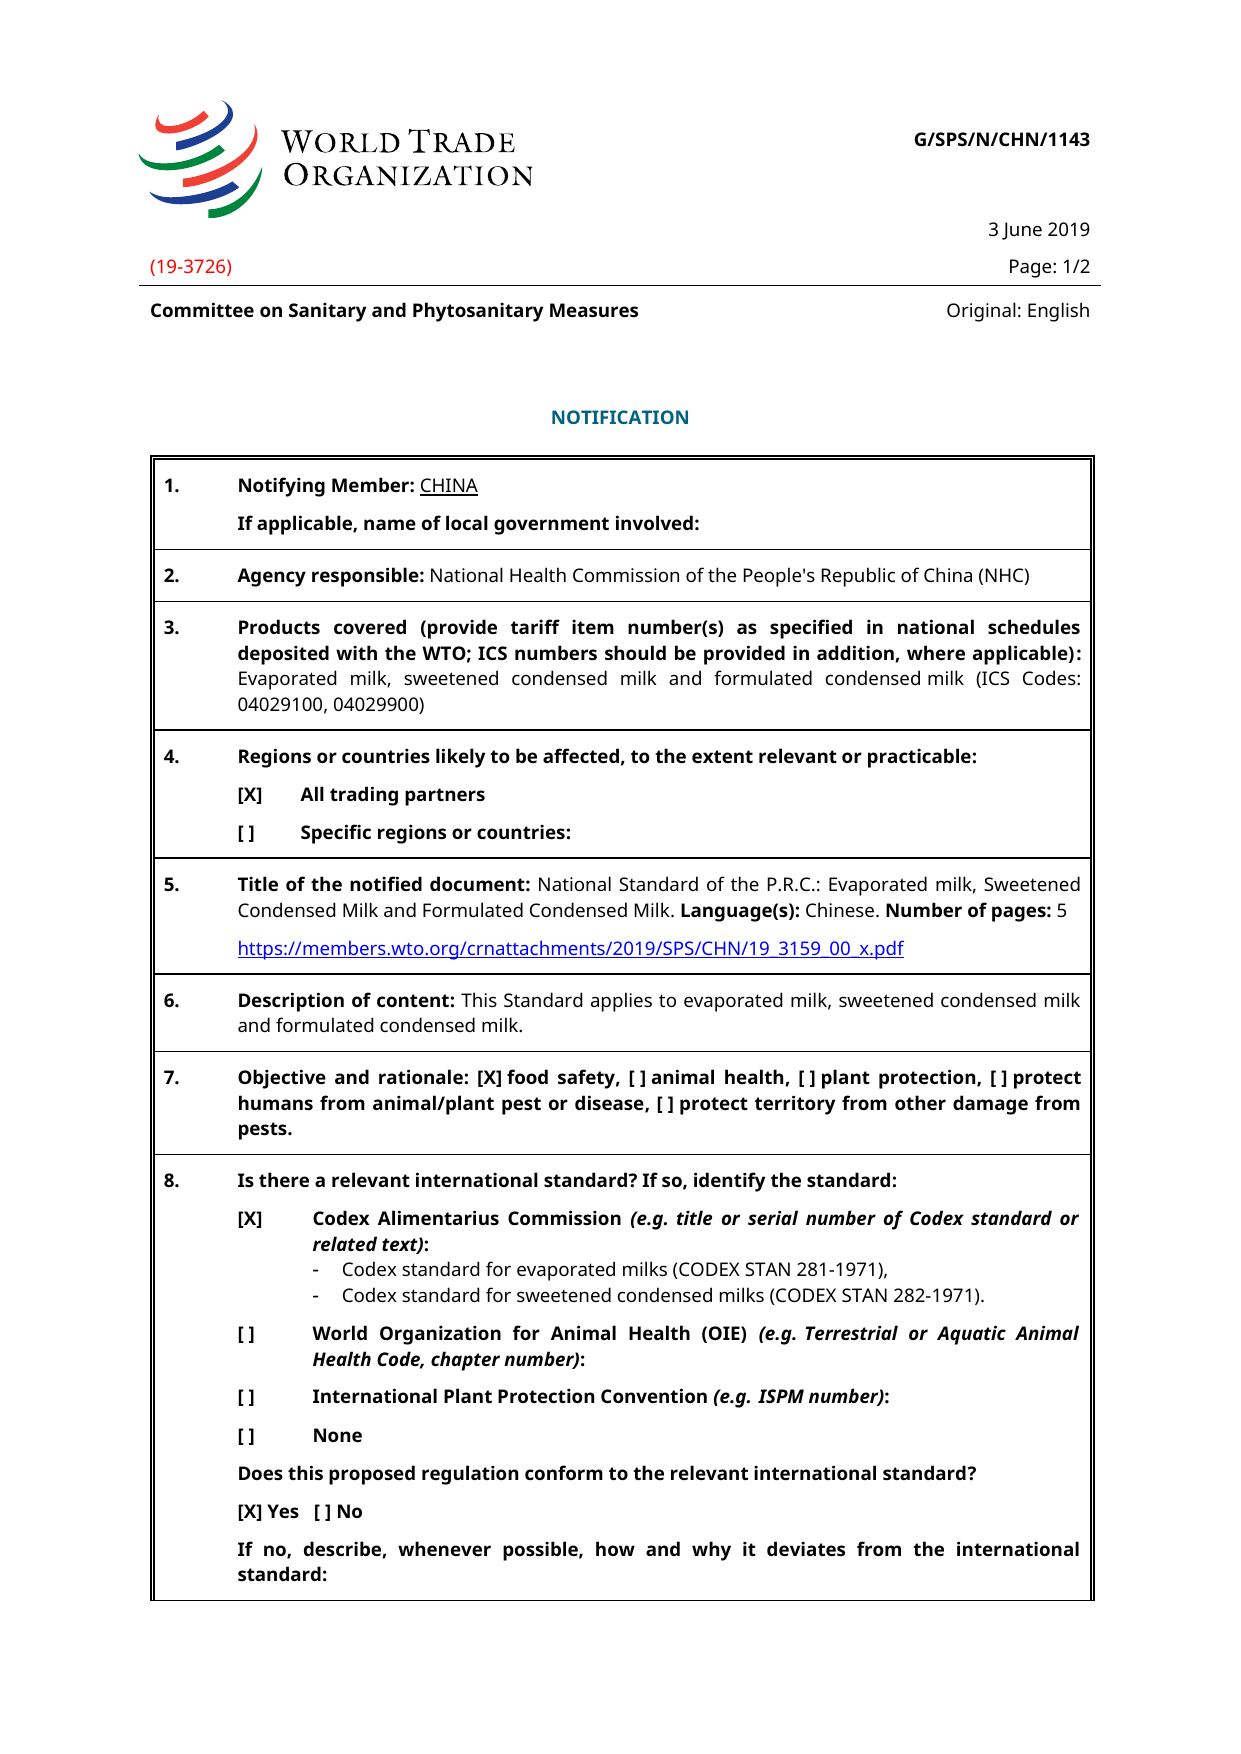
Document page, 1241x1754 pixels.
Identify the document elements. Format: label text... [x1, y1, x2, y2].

table_cell Description of content: This Standard applies to evaporated milk, sweetened condensed milk and formulated condensed milk. [226, 975, 1090, 1051]
table_header 1. [155, 460, 226, 548]
table_cell 8. [155, 1155, 226, 1599]
table_cell Title of the notified document: National Standard of the P.R.C.: Evaporated milk, Sweetened Condensed Milk and Formulated Condensed Milk. Language(s): Chinese. Number of pages: 5 https://members.wto.org/crnattachments/2019/SPS/CHN/19_3159_00_x.pdf [226, 859, 1090, 973]
table_cell 3. [155, 602, 226, 729]
table_cell 6. [155, 975, 226, 1051]
table_cell Regions or countries likely to be affected, to the extent relevant or practicable: [X] All trading partners [ ] Specific regions or countries: [226, 731, 1090, 857]
table_cell Agency responsible: National Health Commission of the People's Republic of China (NHC) [226, 550, 1090, 601]
table_cell 4. [155, 731, 226, 857]
table_cell Is there a relevant international standard? If so, identify the standard: [X] Codex Alimentarius Commission (e.g. title or serial number of Codex standard or related text): Codex standard for evaporated milks (CODEX STAN 281-1971), Codex standard for sweetened condensed milks (CODEX STAN 282-1971). [ ] World Organization for Animal Health (OIE) (e.g. Terrestrial or Aquatic Animal Health Code, chapter number): [ ] International Plant Protection Convention (e.g. ISPM number): [ ] None Does this proposed regulation conform to the relevant international standard? [X] Yes [ ] No If no, describe, whenever possible, how and why it deviates from the international standard: [226, 1155, 1090, 1599]
table_cell 2. [155, 550, 226, 601]
table_cell 7. [155, 1052, 226, 1154]
table_cell Objective and rationale: [X] food safety, [ ] animal health, [ ] plant protection, [ ] protect humans from animal/plant pest or disease, [ ] protect territory from other damage from pests. [226, 1052, 1090, 1154]
table_cell Products covered (provide tariff item number(s) as specified in national schedules deposited with the WTO; ICS numbers should be provided in addition, where applicable): Evaporated milk, sweetened condensed milk and formulated condensed milk (ICS Codes: 04029100, 04029900) [226, 602, 1090, 729]
table_cell 5. [155, 859, 226, 973]
table_header Notifying Member: China If applicable, name of local government involved: [226, 460, 1090, 548]
title NOTIFICATION [150, 405, 1090, 430]
